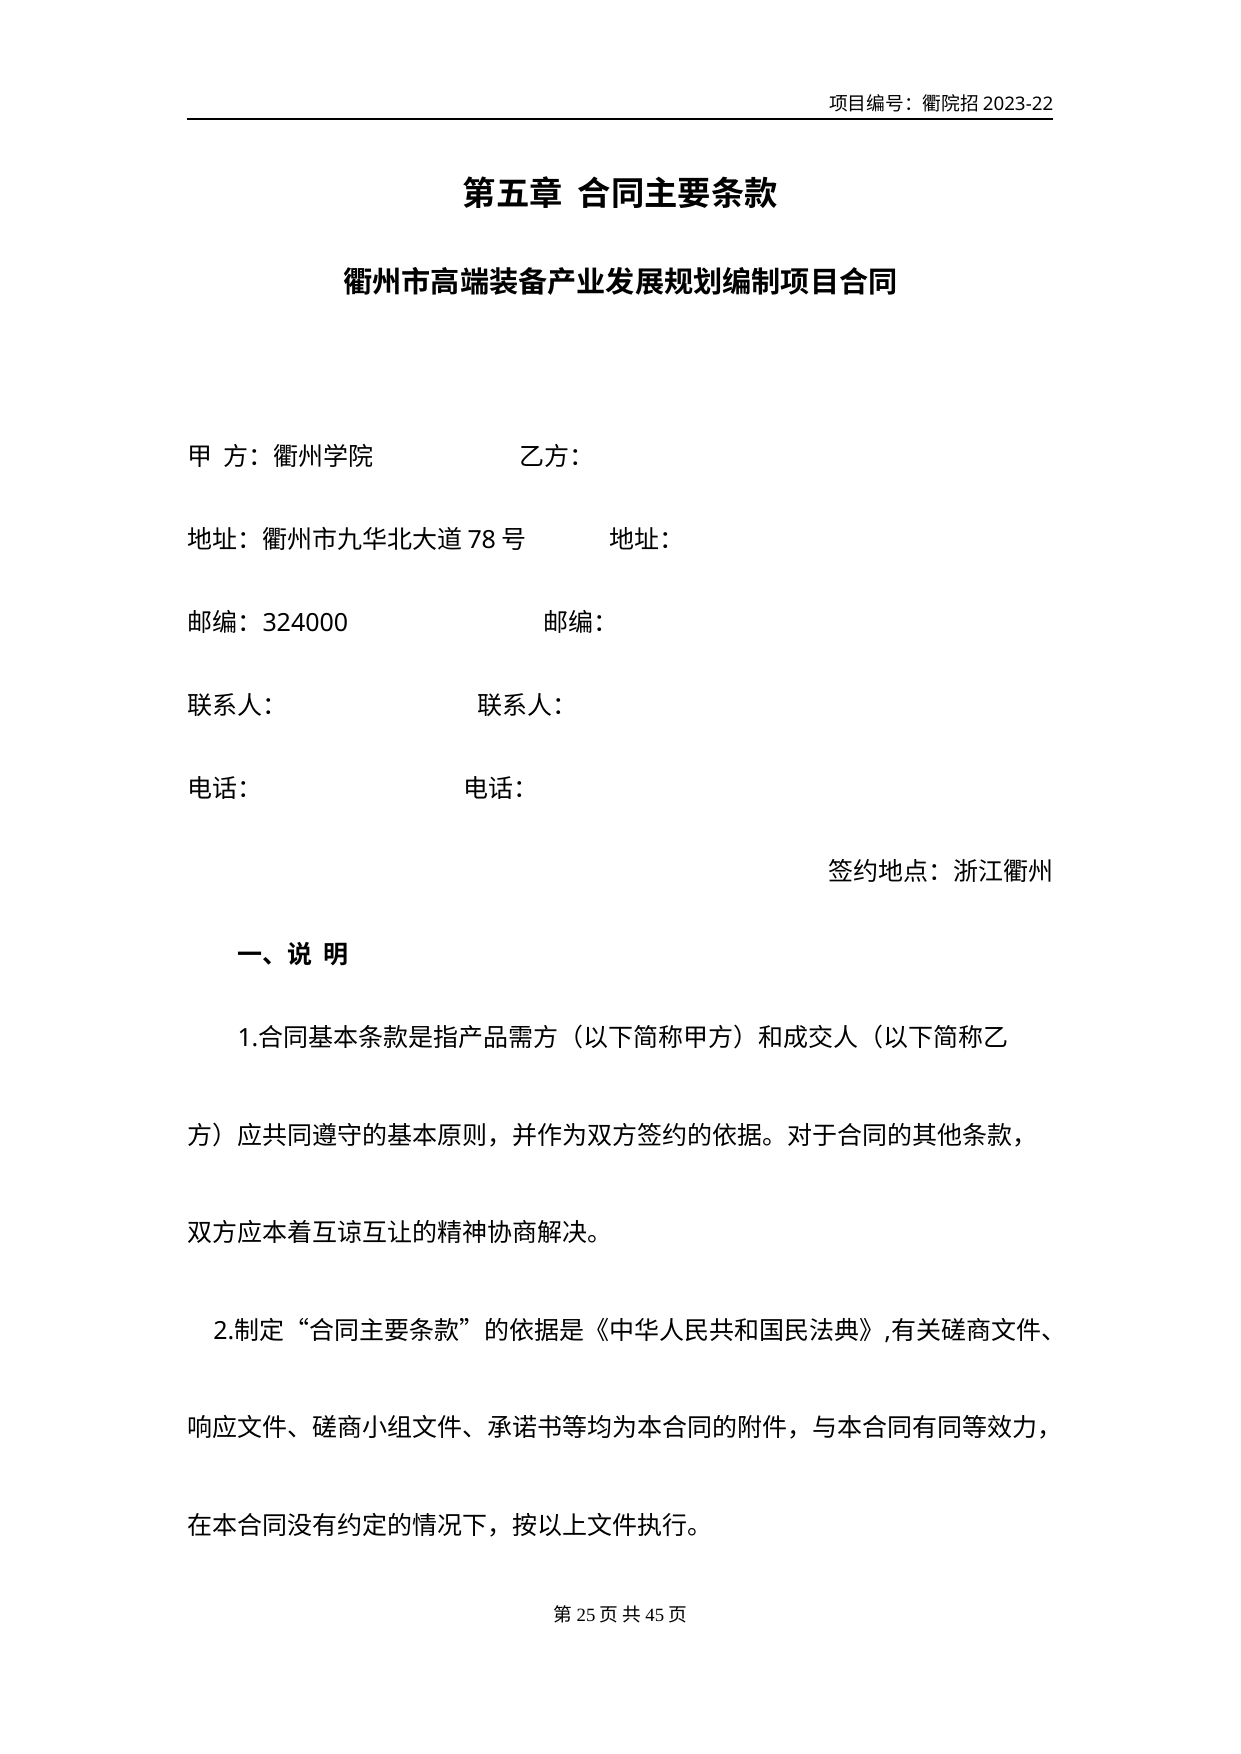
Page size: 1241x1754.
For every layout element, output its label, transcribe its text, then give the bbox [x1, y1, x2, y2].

text 1.合同基本条款是指产品需方（以下简称甲方）和成交人（以下简称乙方）应共同遵守的基本原则，并作为双方签约的依据。对于合同的其他条款，双方应本着互谅互让的精神协商解决。 2.制定“合同主要条款”的依据是《中华人民共和国民法典》,有关磋商文件、响应文件、磋商小组文件、承诺书等均为本合同的附件，与本合同有同等效力，在本合同没有约定的情况下，按以上文件执行。 [187, 1003, 1053, 1556]
text 签约地点：浙江衢州 [187, 837, 1053, 902]
text 甲 方：衢州学院 乙方： [187, 422, 1053, 487]
text 地址：衢州市九华北大道78号 地址： [187, 505, 1053, 570]
text 电话： 电话： [187, 754, 1053, 819]
text 联系人： 联系人： [187, 671, 1053, 736]
text 邮编：324000 邮编： [187, 588, 1053, 653]
text 第五章 合同主要条款 [187, 159, 1053, 224]
text 衢州市高端装备产业发展规划编制项目合同 [187, 248, 1053, 313]
text 一、说 明 [187, 920, 1053, 985]
